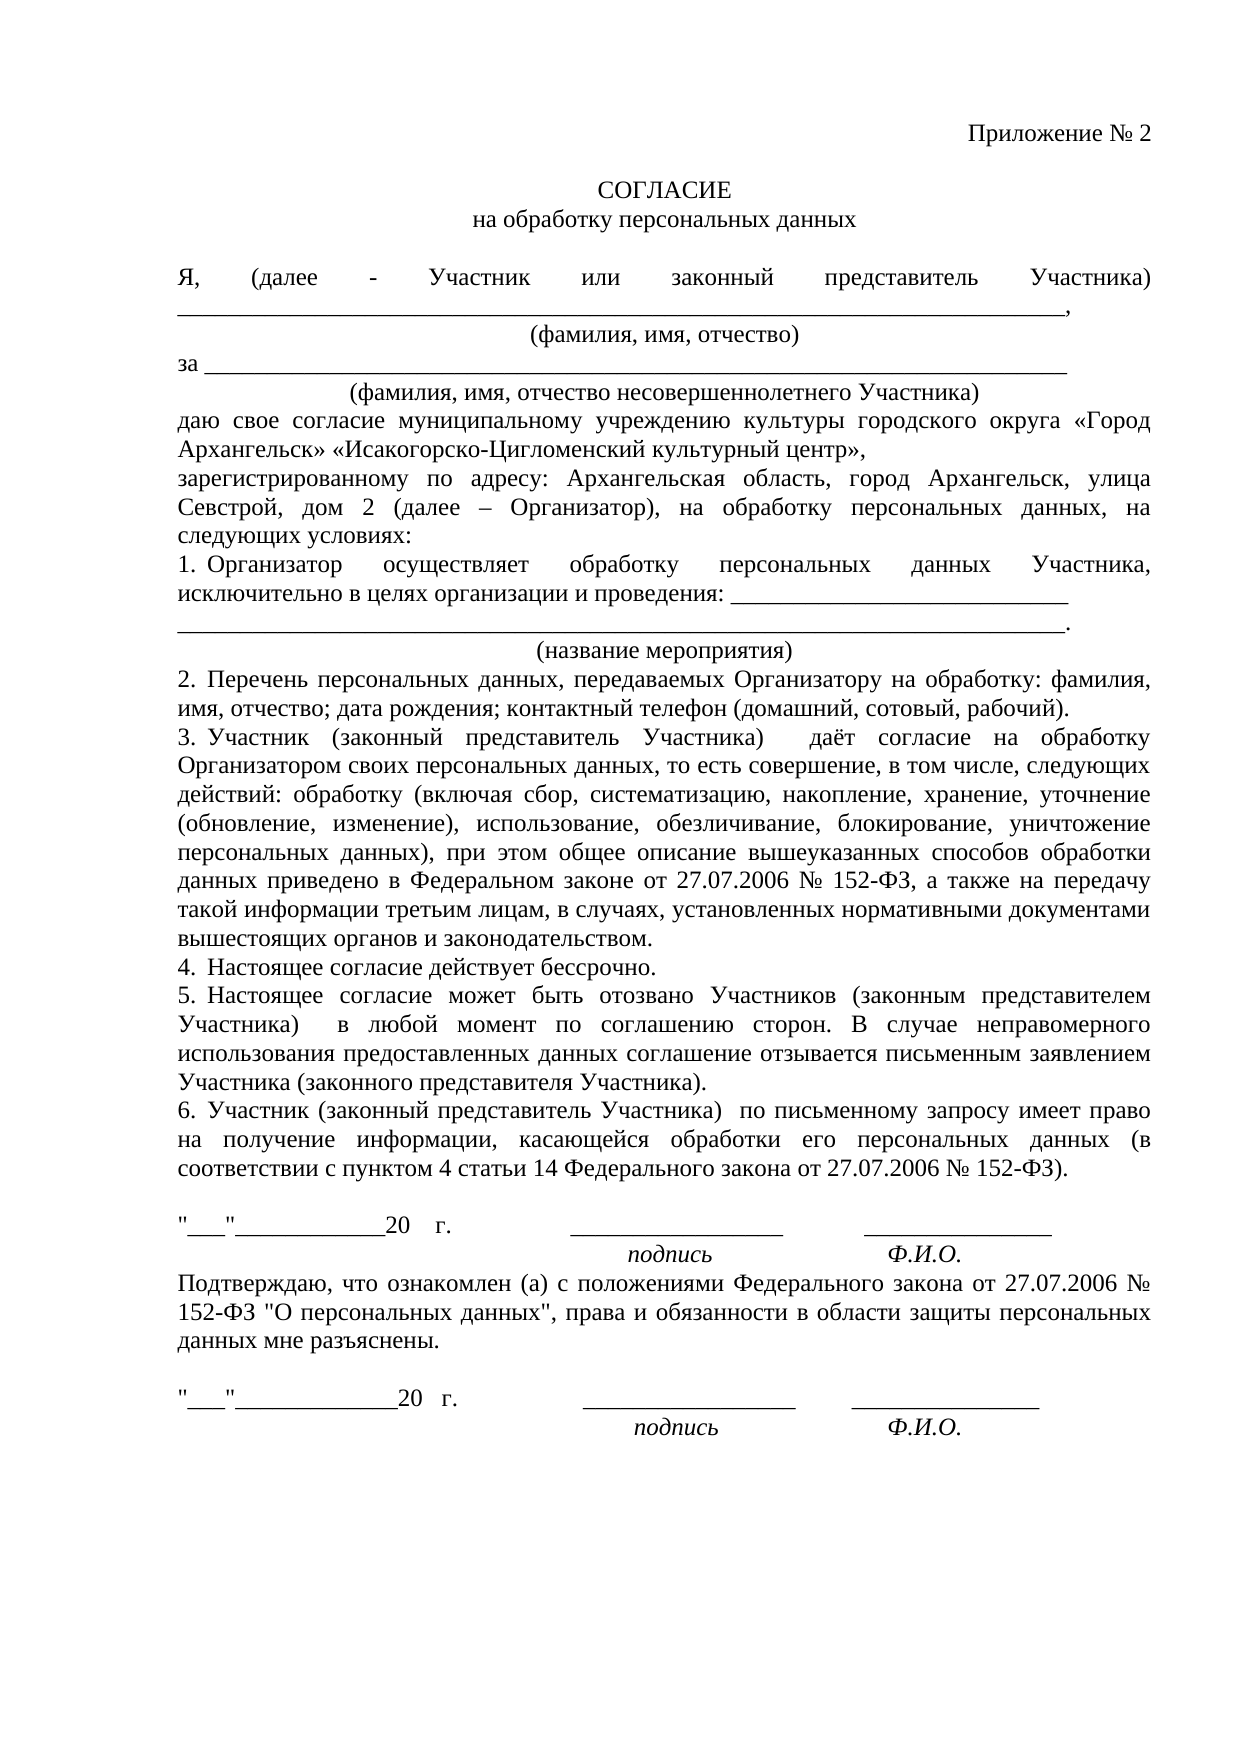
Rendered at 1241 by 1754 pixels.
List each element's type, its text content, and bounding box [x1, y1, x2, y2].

text "___"____________20 г. _________________ _______________ [177, 1211, 1152, 1239]
text Я, (далее - Участник или законный представитель Участника) _______________________________________________________________________, [177, 262, 1152, 319]
list Настоящее согласие действует бессрочно. [177, 952, 1152, 981]
text Приложение № 2 [177, 118, 1152, 147]
text подпись Ф.И.О. [177, 1412, 1152, 1441]
text (название мероприятия) [177, 636, 1152, 664]
text на обработку персональных данных [177, 204, 1152, 233]
text (фамилия, имя, отчество несовершеннолетнего Участника) [177, 377, 1152, 406]
list Организатор осуществляет обработку персональных данных Участника, исключительно в целях организации и проведения: ___________________________ [177, 549, 1152, 607]
text (фамилия, имя, отчество) [177, 319, 1152, 348]
list Участник (законный представитель Участника) даёт согласие на обработку Организатором своих персональных данных, то есть совершение, в том числе, следующих действий: обработку (включая сбор, систематизацию, накопление, хранение, уточнение (обновление, изменение), использование, обезличивание, блокирование, уничтожение персональных данных), при этом общее описание вышеуказанных способов обработки данных приведено в Федеральном законе от 27.07.2006 № 152-ФЗ, а также на передачу такой информации третьим лицам, в случаях, установленных нормативными документами вышестоящих органов и законодательством. [177, 722, 1152, 952]
list Участник (законный представитель Участника) по письменному запросу имеет право на получение информации, касающейся обработки его персональных данных (в соответствии с пунктом 4 статьи 14 Федерального закона от 27.07.2006 № 152-ФЗ). [177, 1096, 1152, 1182]
text "___"_____________20 г. _________________ _______________ [177, 1383, 1152, 1412]
text СОГЛАСИЕ [177, 176, 1152, 204]
text Подтверждаю, что ознакомлен (а) с положениями Федерального закона от 27.07.2006 № 152-ФЗ "О персональных данных", права и обязанности в области защиты персональных данных мне разъяснены. [177, 1268, 1152, 1354]
text зарегистрированному по адресу: Архангельская область, город Архангельск, улица Севстрой, дом 2 (далее – Организатор), на обработку персональных данных, на следующих условиях: [177, 463, 1152, 549]
list Перечень персональных данных, передаваемых Организатору на обработку: фамилия, имя, отчество; дата рождения; контактный телефон (домашний, сотовый, рабочий). [177, 664, 1152, 722]
list Настоящее согласие может быть отозвано Участников (законным представителем Участника) в любой момент по соглашению сторон. В случае неправомерного использования предоставленных данных соглашение отзывается письменным заявлением Участника (законного представителя Участника). [177, 981, 1152, 1096]
text за _____________________________________________________________________ [177, 348, 1152, 377]
text подпись Ф.И.О. [177, 1239, 1152, 1268]
text _______________________________________________________________________. [177, 607, 1152, 636]
text даю свое согласие муниципальному учреждению культуры городского округа «Город Архангельск» «Исакогорско-Цигломенский культурный центр», [177, 406, 1152, 463]
